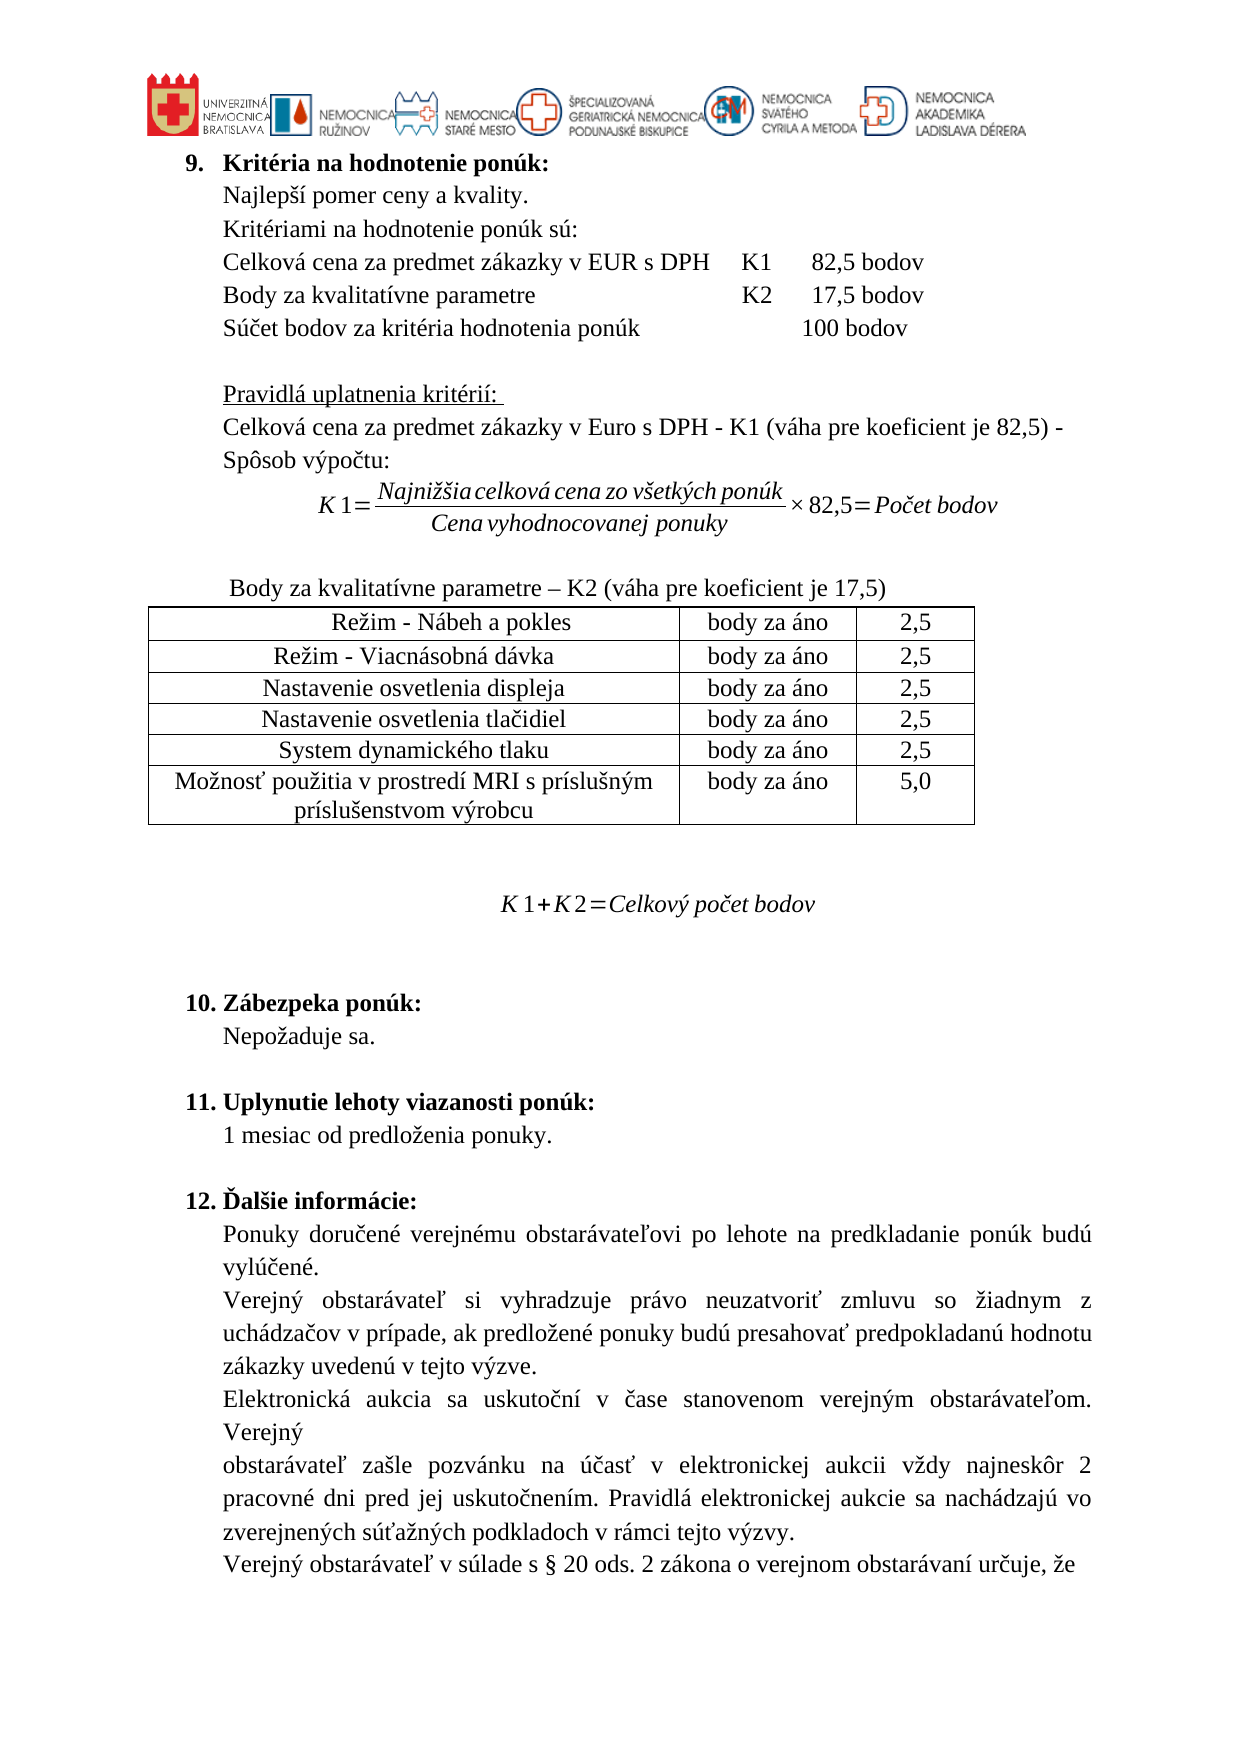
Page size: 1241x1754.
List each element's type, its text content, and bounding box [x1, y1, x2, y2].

table_cell Nastavenie osvetlenia tlačidiel [149, 704, 679, 734]
list Ďalšie informácie: [185, 1186, 1093, 1215]
table_cell 5,0 [857, 766, 974, 824]
table_header Režim - Nábeh a pokles [149, 608, 679, 640]
list obstarávateľ zašle pozvánku na účasť v elektronickej aukcii vždy najneskôr 2 pracovné dni pred jej uskutočnením. Pravidlá elektronickej aukcie sa nachádzajú vo zverejnených súťažných podkladoch v rámci tejto výzvy. [223, 1451, 1093, 1545]
table_cell body za áno [680, 766, 856, 824]
table_cell Možnosť použitia v prostredí MRI s príslušným príslušenstvom výrobcu [149, 766, 679, 824]
list Najlepší pomer ceny a kvality. [223, 181, 1093, 209]
list Súčet bodov za kritéria hodnotenia ponúk 100 bodov [223, 313, 1093, 341]
list Pravidlá uplatnenia kritérií: [223, 379, 1093, 407]
list Celková cena za predmet zákazky v Euro s DPH - K1 (váha pre koeficient je 82,5) - [223, 412, 1093, 441]
table_cell 2,5 [857, 735, 974, 765]
list Celková cena za predmet zákazky v EUR s DPH K1 82,5 bodov [223, 247, 1093, 275]
table_cell body za áno [680, 641, 856, 672]
list Verejný obstarávateľ v súlade s § 20 ods. 2 zákona o verejnom obstarávaní určuje, že [223, 1549, 1093, 1578]
list Kritériami na hodnotenie ponúk sú: [223, 214, 1093, 242]
table_cell 2,5 [857, 673, 974, 703]
picture [147, 73, 1026, 136]
table_header 2,5 [857, 608, 974, 640]
list Body za kvalitatívne parametre K2 17,5 bodov [223, 280, 1093, 308]
table_cell 2,5 [857, 641, 974, 672]
list Spôsob výpočtu: [223, 445, 1093, 473]
list Ponuky doručené verejnému obstarávateľovi po lehote na predkladanie ponúk budú vylúčené. [223, 1219, 1093, 1281]
table_header body za áno [680, 608, 856, 640]
table_cell Režim - Viacnásobná dávka [149, 641, 679, 672]
list Kritéria na hodnotenie ponúk: [185, 148, 1093, 176]
list Verejný obstarávateľ si vyhradzuje právo neuzatvoriť zmluvu so žiadnym z uchádzačov v prípade, ak predložené ponuky budú presahovať predpokladanú hodnotu zákazky uvedenú v tejto výzve. [223, 1285, 1093, 1380]
table_cell body za áno [680, 704, 856, 734]
list Body za kvalitatívne parametre – K2 (váha pre koeficient je 17,5) [223, 573, 1093, 602]
table_cell Nastavenie osvetlenia displeja [149, 673, 679, 703]
list Nepožaduje sa. [223, 1021, 1093, 1050]
table_cell body za áno [680, 735, 856, 765]
table_cell body za áno [680, 673, 856, 703]
list Zábezpeka ponúk: [185, 988, 1093, 1017]
table_cell 2,5 [857, 704, 974, 734]
table_cell System dynamického tlaku [149, 735, 679, 765]
list Uplynutie lehoty viazanosti ponúk: [185, 1087, 1093, 1116]
list Elektronická aukcia sa uskutoční v čase stanovenom verejným obstarávateľom. Verejný [223, 1384, 1093, 1446]
list 1 mesiac od predloženia ponuky. [223, 1120, 1093, 1149]
